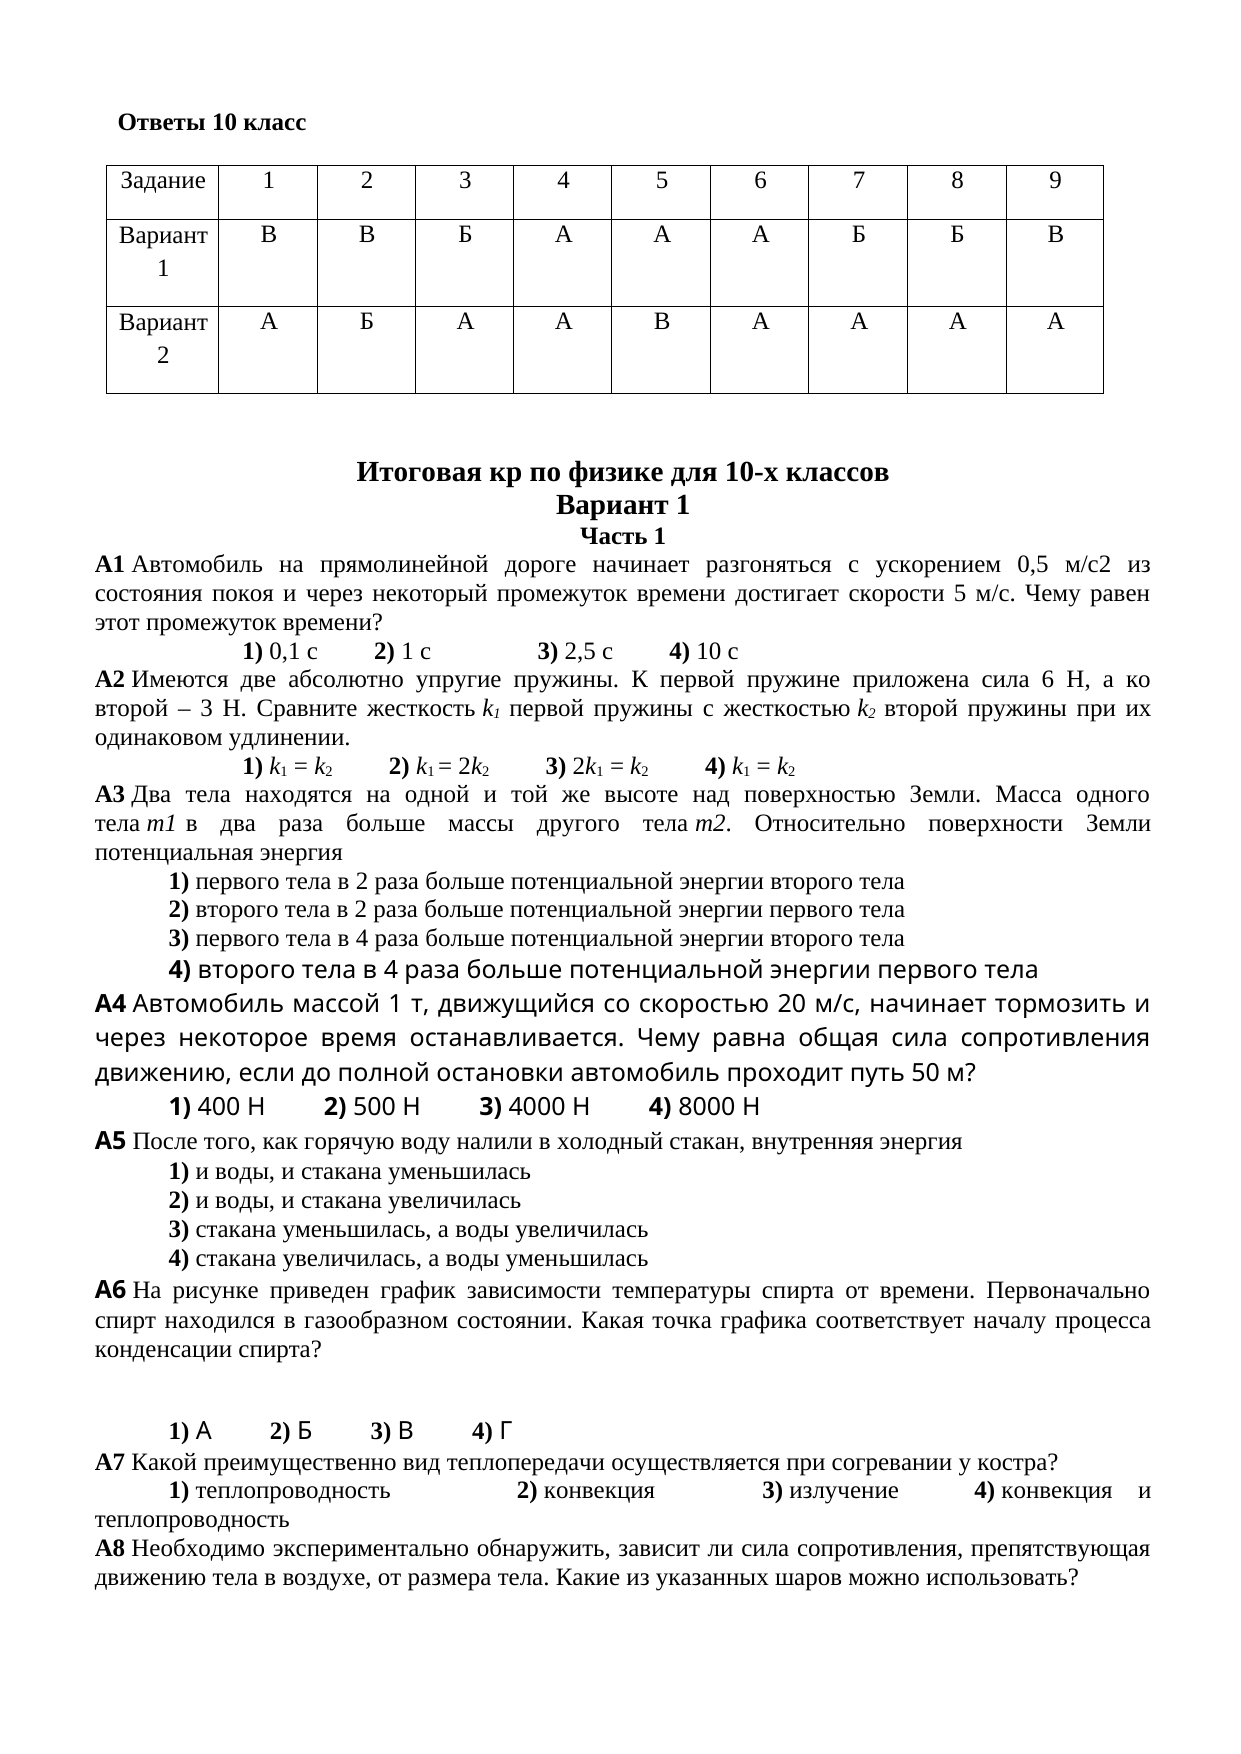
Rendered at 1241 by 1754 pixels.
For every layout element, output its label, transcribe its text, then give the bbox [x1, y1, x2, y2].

text 2) второго тела в 2 раза больше потенциальной энергии первого тела [168, 894, 1152, 923]
table_cell А [416, 307, 513, 393]
table_cell А [711, 307, 808, 393]
text А3 Два тела находятся на одной и той же высоте над поверхностью Земли. Масса одного тела m1 в два раза больше массы другого тела m2. Относительно поверхности Земли потенциальная энергия [94, 779, 1152, 866]
text 1) 400 Н 2) 500 Н 3) 4000 Н 4) 8000 Н [94, 1088, 1152, 1122]
table_cell Вариант 2 [107, 307, 218, 393]
text А1 Автомобиль на прямолинейной дороге начинает разгоняться с ускорением 0,5 м/с2 из состояния покоя и через некоторый промежуток времени достигает скорости 5 м/с. Чему равен этот промежуток времени? [94, 549, 1152, 636]
table_cell А [514, 220, 611, 306]
table_header 2 [318, 166, 415, 219]
table_header Задание [107, 166, 218, 219]
table_header 3 [416, 166, 513, 219]
text А8 Необходимо экспериментально обнаружить, зависит ли сила сопротивления, препятствующая движению тела в воздухе, от размера тела. Какие из указанных шаров можно использовать? [94, 1533, 1152, 1590]
table_cell Б [416, 220, 513, 306]
table_header 8 [908, 166, 1006, 219]
table_cell В [219, 220, 317, 306]
text 1) и воды, и стакана уменьшилась [168, 1156, 1152, 1185]
text 3) стакана уменьшилась, а воды увеличилась [168, 1214, 1152, 1243]
table_cell Б [318, 307, 415, 393]
table_cell А [1007, 307, 1103, 393]
text 4) второго тела в 4 раза больше потенциальной энергии первого тела [168, 952, 1152, 986]
table_cell Б [809, 220, 907, 306]
text Ответы 10 класс [117, 107, 1152, 136]
table_cell Б [908, 220, 1006, 306]
text 1) А 2) Б 3) В 4) Г [94, 1413, 1152, 1447]
table_header 1 [219, 166, 317, 219]
table_cell А [908, 307, 1006, 393]
text 1) теплопроводность 2) конвекция 3) излучение 4) конвекция и теплопроводность [94, 1475, 1152, 1533]
table_cell А [809, 307, 907, 393]
text 1) 0,1 с 2) 1 с 3) 2,5 с 4) 10 с [168, 636, 1152, 664]
table_cell В [612, 307, 710, 393]
text А7 Какой преимущественно вид теплопередачи осуществляется при согревании у костра? [94, 1447, 1152, 1475]
table_header 5 [612, 166, 710, 219]
text Вариант 1 [94, 487, 1152, 521]
table_cell А [711, 220, 808, 306]
text Часть 1 [94, 521, 1152, 549]
text А2 Имеются две абсолютно упругие пружины. К первой пружине приложена сила 6 Н, а ко второй – 3 Н. Сравните жесткость k1 первой пружины с жесткостью k2 второй пружины при их одинаковом удлинении. [94, 664, 1152, 751]
table_cell В [1007, 220, 1103, 306]
table_cell А [514, 307, 611, 393]
text А6 На рисунке приведен график зависимости температуры спирта от времени. Первоначально спирт находился в газообразном состоянии. Какая точка графика соответствует началу процесса конденсации спирта? [94, 1271, 1152, 1363]
text 1) первого тела в 2 раза больше потенциальной энергии второго тела [168, 866, 1152, 894]
text 3) первого тела в 4 раза больше потенциальной энергии второго тела [168, 923, 1152, 952]
table_cell Вариант 1 [107, 220, 218, 306]
text 1) k1 = k2 2) k1 = 2k2 3) 2k1 = k2 4) k1 = k2 [168, 751, 1152, 779]
table_cell В [318, 220, 415, 306]
table_header 7 [809, 166, 907, 219]
table_cell А [612, 220, 710, 306]
table_cell А [219, 307, 317, 393]
text 4) стакана увеличилась, а воды уменьшилась [168, 1243, 1152, 1271]
table_header 6 [711, 166, 808, 219]
table_header 4 [514, 166, 611, 219]
text 2) и воды, и стакана увеличилась [168, 1185, 1152, 1214]
text А5 После того, как горячую воду налили в холодный стакан, внутренняя энергия [94, 1122, 1152, 1156]
text А4 Автомобиль массой 1 т, движущийся со скоростью 20 м/с, начинает тормозить и через некоторое время останавливается. Чему равна общая сила сопротивления движению, если до полной остановки автомобиль проходит путь 50 м? [94, 986, 1152, 1088]
table_header 9 [1007, 166, 1103, 219]
text Итоговая кр по физике для 10-х классов [94, 454, 1152, 487]
